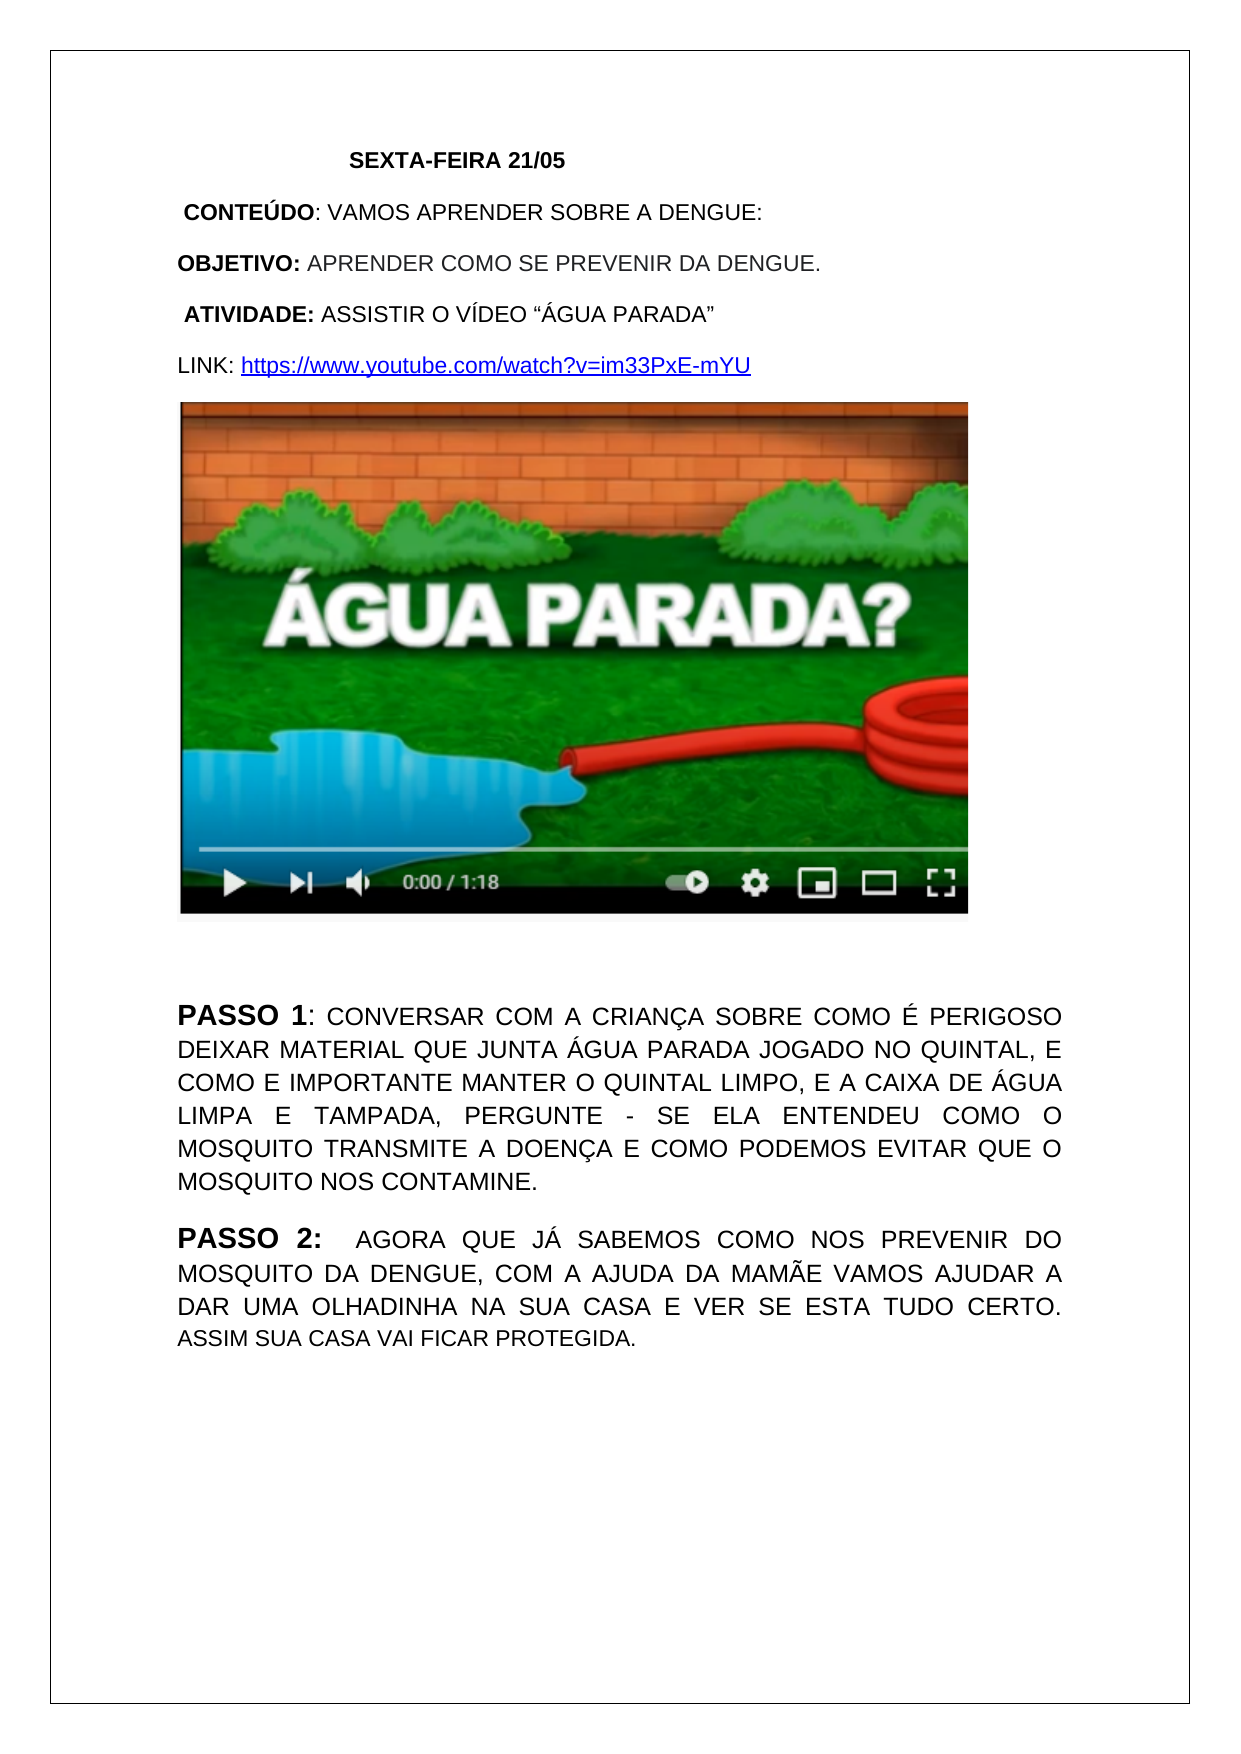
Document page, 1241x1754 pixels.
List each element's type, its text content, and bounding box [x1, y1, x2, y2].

text ATIVIDADE: ASSISTIR O VÍDEO “ÁGUA PARADA” [177, 301, 1063, 327]
text SEXTA-FEIRA 21/05 [177, 147, 1063, 174]
text LINK: https://www.youtube.com/watch?v=im33PxE-mYU [177, 352, 1063, 378]
text PASSO 1: CONVERSAR COM A CRIANÇA SOBRE COMO É PERIGOSO DEIXAR MATERIAL QUE JUNTA ÁGUA PARADA JOGADO NO QUINTAL, E COMO E IMPORTANTE MANTER O QUINTAL LIMPO, E A CAIXA DE ÁGUA LIMPA E TAMPADA, PERGUNTE - SE ELA ENTENDEU COMO O MOSQUITO TRANSMITE A DOENÇA E COMO PODEMOS EVITAR QUE O MOSQUITO NOS CONTAMINE. [177, 997, 1063, 1196]
text PASSO 2: AGORA QUE JÁ SABEMOS COMO NOS PREVENIR DO MOSQUITO DA DENGUE, COM A AJUDA DA MAMÃE VAMOS AJUDAR A DAR UMA OLHADINHA NA SUA CASA E VER SE ESTA TUDO CERTO. ASSIM SUA CASA VAI FICAR PROTEGIDA. [177, 1221, 1063, 1351]
text OBJETIVO: APRENDER COMO SE PREVENIR DA DENGUE. [177, 249, 1063, 276]
text CONTEÚDO: VAMOS APRENDER SOBRE A DENGUE: [177, 198, 1063, 225]
picture [177, 402, 969, 922]
